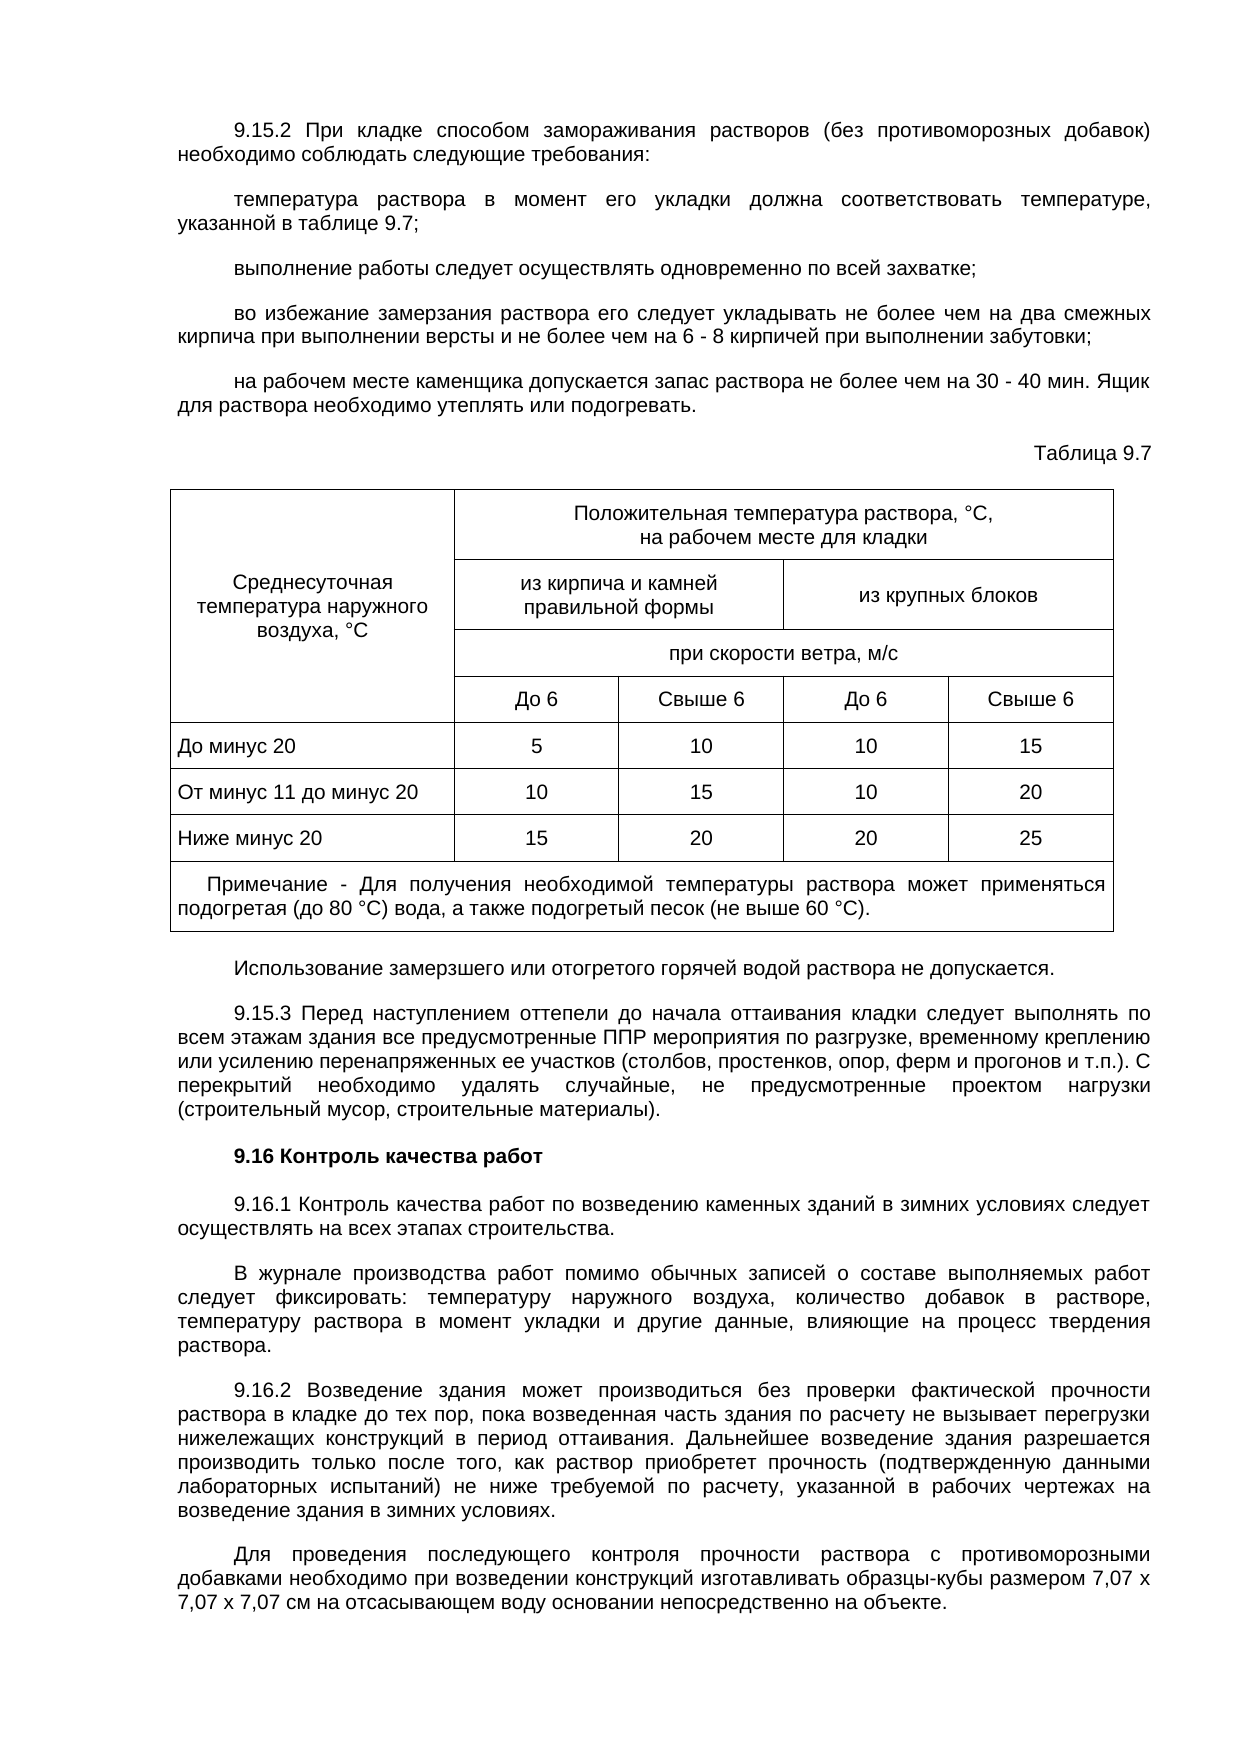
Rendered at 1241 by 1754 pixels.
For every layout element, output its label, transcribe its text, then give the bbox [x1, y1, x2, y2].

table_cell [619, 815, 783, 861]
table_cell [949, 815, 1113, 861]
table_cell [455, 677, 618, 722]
text Использование замерзшего или отогретого горячей водой раствора не допускается. [177, 956, 1152, 980]
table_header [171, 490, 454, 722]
text выполнение работы следует осуществлять одновременно по всей захватке; [177, 256, 1152, 279]
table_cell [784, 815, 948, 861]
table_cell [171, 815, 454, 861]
text Таблица 9.7 [177, 441, 1152, 465]
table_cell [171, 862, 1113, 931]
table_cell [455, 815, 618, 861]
title 9.16 Контроль качества работ [177, 1144, 1152, 1168]
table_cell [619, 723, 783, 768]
text Для проведения последующего контроля прочности раствора с противоморозными добавками необходимо при возведении конструкций изготавливать образцы-кубы размером 7,07 x 7,07 x 7,07 см на отсасывающем воду основании непосредственно на объекте. [177, 1542, 1152, 1614]
text 9.16.2 Возведение здания может производиться без проверки фактической прочности раствора в кладке до тех пор, пока возведенная часть здания по расчету не вызывает перегрузки нижележащих конструкций в период оттаивания. Дальнейшее возведение здания разрешается производить только после того, как раствор приобретет прочность (подтвержденную данными лабораторных испытаний) не ниже требуемой по расчету, указанной в рабочих чертежах на возведение здания в зимних условиях. [177, 1378, 1152, 1521]
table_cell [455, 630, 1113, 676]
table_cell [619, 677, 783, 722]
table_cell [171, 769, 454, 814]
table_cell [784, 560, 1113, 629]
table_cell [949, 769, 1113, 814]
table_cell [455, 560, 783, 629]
text 9.15.2 При кладке способом замораживания растворов (без противоморозных добавок) необходимо соблюдать следующие требования: [177, 118, 1152, 166]
text на рабочем месте каменщика допускается запас раствора не более чем на 30 - 40 мин. Ящик для раствора необходимо утеплять или подогревать. [177, 369, 1152, 417]
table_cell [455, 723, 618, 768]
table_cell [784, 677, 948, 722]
text В журнале производства работ помимо обычных записей о составе выполняемых работ следует фиксировать: температуру наружного воздуха, количество добавок в растворе, температуру раствора в момент укладки и другие данные, влияющие на процесс твердения раствора. [177, 1261, 1152, 1357]
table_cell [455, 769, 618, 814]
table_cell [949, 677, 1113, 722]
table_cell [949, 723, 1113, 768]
text во избежание замерзания раствора его следует укладывать не более чем на два смежных кирпича при выполнении версты и не более чем на 6 - 8 кирпичей при выполнении забутовки; [177, 300, 1152, 348]
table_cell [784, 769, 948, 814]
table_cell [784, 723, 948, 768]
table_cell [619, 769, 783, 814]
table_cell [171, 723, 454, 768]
text 9.16.1 Контроль качества работ по возведению каменных зданий в зимних условиях следует осуществлять на всех этапах строительства. [177, 1192, 1152, 1240]
text 9.15.3 Перед наступлением оттепели до начала оттаивания кладки следует выполнять по всем этажам здания все предусмотренные ППР мероприятия по разгрузке, временному креплению или усилению перенапряженных ее участков (столбов, простенков, опор, ферм и прогонов и т.п.). С перекрытий необходимо удалять случайные, не предусмотренные проектом нагрузки (строительный мусор, строительные материалы). [177, 1001, 1152, 1120]
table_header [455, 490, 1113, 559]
text температура раствора в момент его укладки должна соответствовать температуре, указанной в таблице 9.7; [177, 187, 1152, 235]
